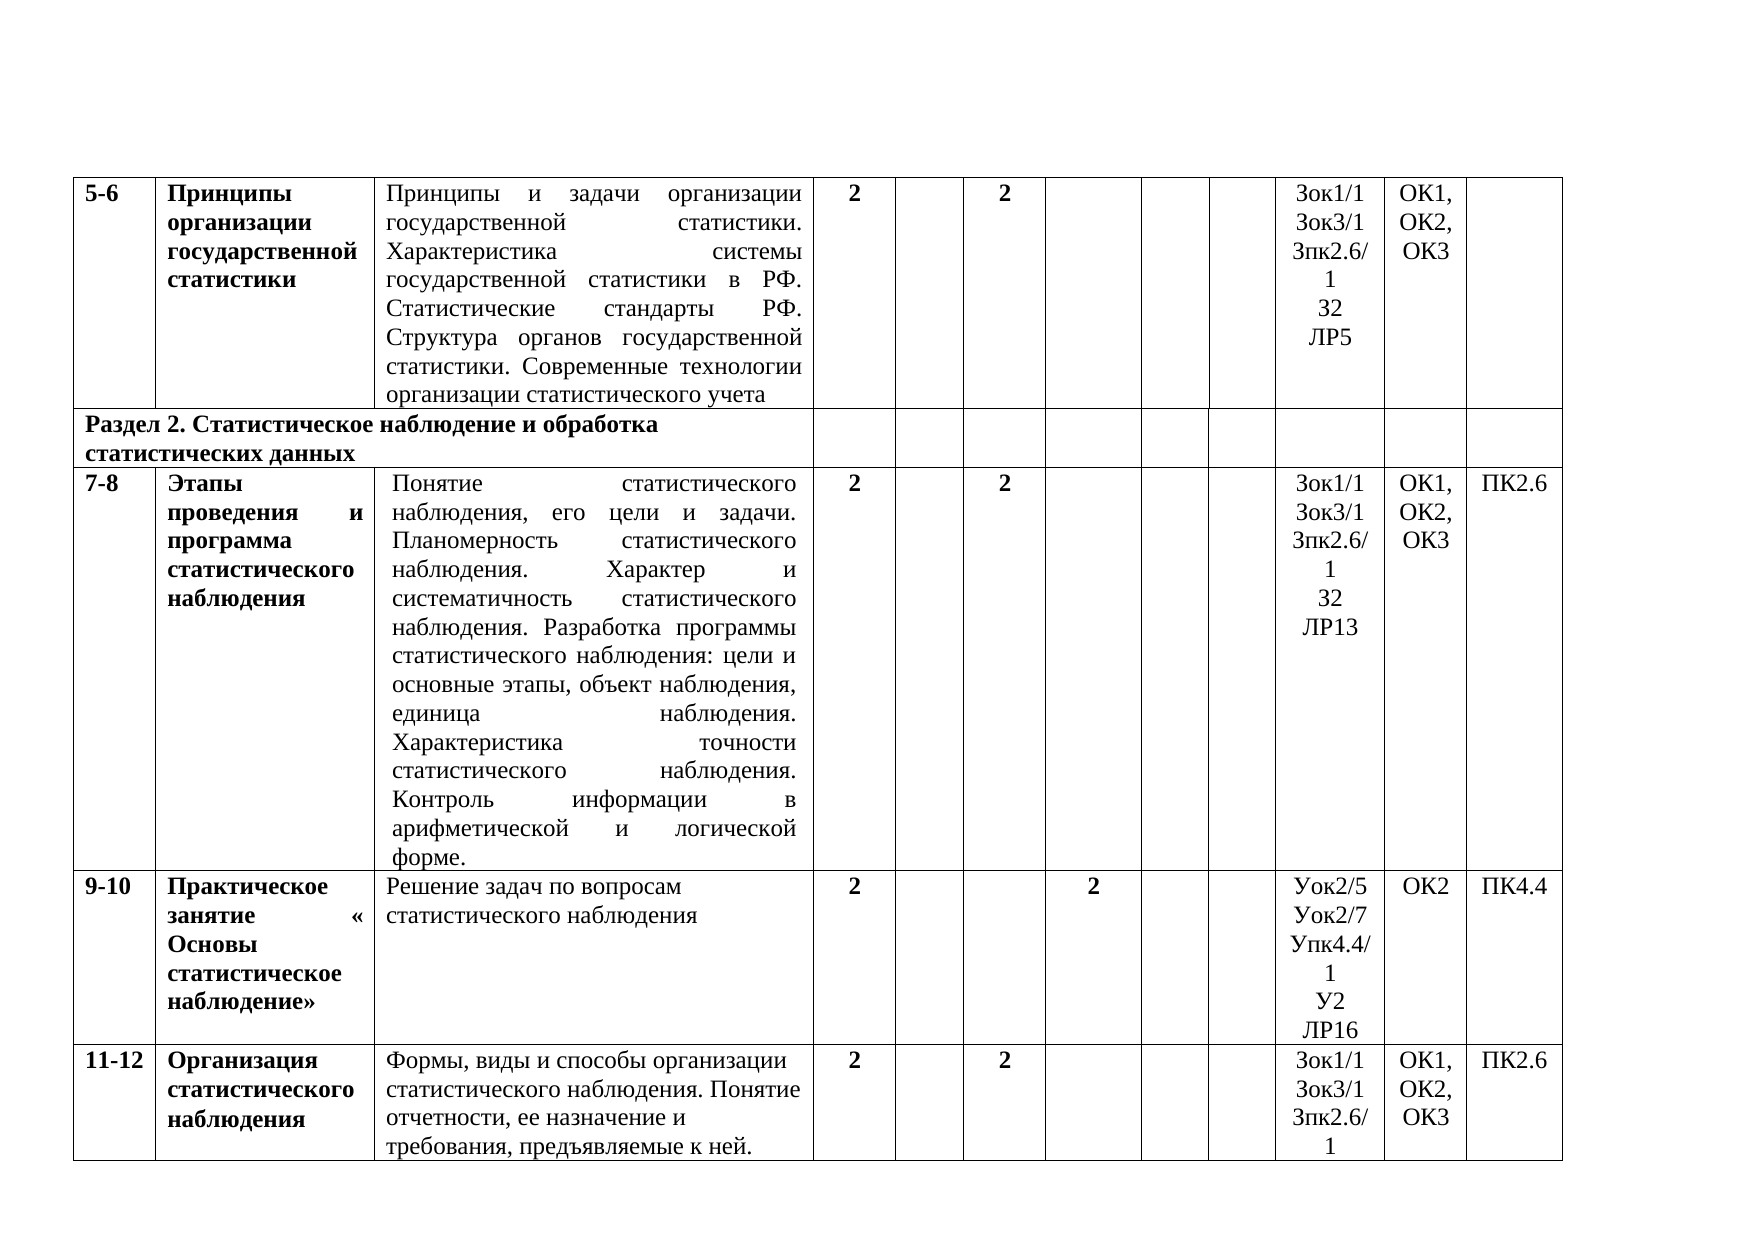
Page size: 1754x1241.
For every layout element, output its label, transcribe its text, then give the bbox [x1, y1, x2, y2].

table_cell [1209, 1045, 1275, 1160]
table_cell [1209, 409, 1275, 467]
table_cell [1142, 409, 1208, 467]
table_cell Принципы и задачи организации государственной статистики. Характеристика системы государственной статистики в РФ. Статистические стандарты РФ. Структура органов государственной статистики. Современные технологии организации статистического учета [375, 178, 813, 408]
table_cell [1276, 1045, 1384, 1160]
table_cell 2 [814, 871, 895, 1044]
table_cell [1046, 1045, 1141, 1160]
table_cell [1142, 468, 1208, 870]
table_cell 2 [964, 178, 1045, 408]
table_cell 2 [814, 1045, 895, 1160]
table_cell Практическое занятие « Основы статистическое наблюдение» [156, 871, 374, 1044]
table_cell Уок2/5 Уок2/7 Упк4.4/1 У2 ЛР16 [1276, 871, 1384, 1044]
table_cell [1276, 409, 1384, 467]
table_cell [1385, 409, 1466, 467]
table_cell [964, 409, 1045, 467]
table_cell Зок1/1 Зок3/1 Зпк2.6/1 З2 ЛР13 [1276, 468, 1384, 870]
table_cell [896, 1045, 963, 1160]
table_cell 9-10 [74, 871, 155, 1044]
table_cell 7-8 [74, 468, 155, 870]
table_cell [1142, 871, 1208, 1044]
table_cell [1210, 178, 1275, 408]
table_cell Зок1/1 Зок3/1 Зпк2.6/1 З2 ЛР5 [1276, 178, 1384, 408]
table_cell ОК2 [1385, 871, 1466, 1044]
table_cell [1046, 409, 1141, 467]
table_cell Решение задач по вопросам статистического наблюдения [375, 871, 813, 1044]
table_cell [896, 178, 963, 408]
table_cell ПК2.6 [1467, 1045, 1562, 1160]
table_cell [964, 871, 1045, 1044]
table_cell [1467, 178, 1562, 408]
table_cell 2 [1046, 871, 1141, 1044]
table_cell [375, 1045, 813, 1160]
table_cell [156, 1045, 374, 1160]
table_cell ОК1, ОК2,ОК3 [1385, 468, 1466, 870]
table_cell [1209, 468, 1275, 870]
table_cell Понятие статистического наблюдения, его цели и задачи. Планомерность статистического наблюдения. Характер и систематичность статистического наблюдения. Разработка программы статистического наблюдения: цели и основные этапы, объект наблюдения, единица наблюдения. Характеристика точности статистического наблюдения. Контроль информации в арифметической и логической форме. [375, 468, 813, 870]
table_cell 11-12 [74, 1045, 155, 1160]
table_cell [1142, 178, 1209, 408]
table_cell [1046, 178, 1141, 408]
table_cell 2 [814, 468, 895, 870]
table_cell ПК4.4 [1467, 871, 1562, 1044]
table_cell [1046, 468, 1141, 870]
table_cell [896, 871, 963, 1044]
table_cell ОК1, ОК2,ОК3 [1385, 1045, 1466, 1160]
table_cell ПК2.6 [1467, 468, 1562, 870]
table_cell Раздел 2. Статистическое наблюдение и обработка статистических данных [74, 409, 813, 467]
table_cell 2 [964, 1045, 1045, 1160]
table_cell 2 [814, 178, 895, 408]
table_cell [1209, 871, 1275, 1044]
table_cell Этапы проведения и программа статистического наблюдения [156, 468, 374, 870]
table_cell 5-6 [74, 178, 155, 408]
table_cell [896, 409, 963, 467]
table_cell ОК1, ОК2,ОК3 [1385, 178, 1466, 408]
table_cell [896, 468, 963, 870]
table_cell [1142, 1045, 1208, 1160]
table_cell [814, 409, 895, 467]
table_cell 2 [964, 468, 1045, 870]
table_cell Принципы организации государственной статистики [156, 178, 374, 408]
table_cell [1467, 409, 1562, 467]
